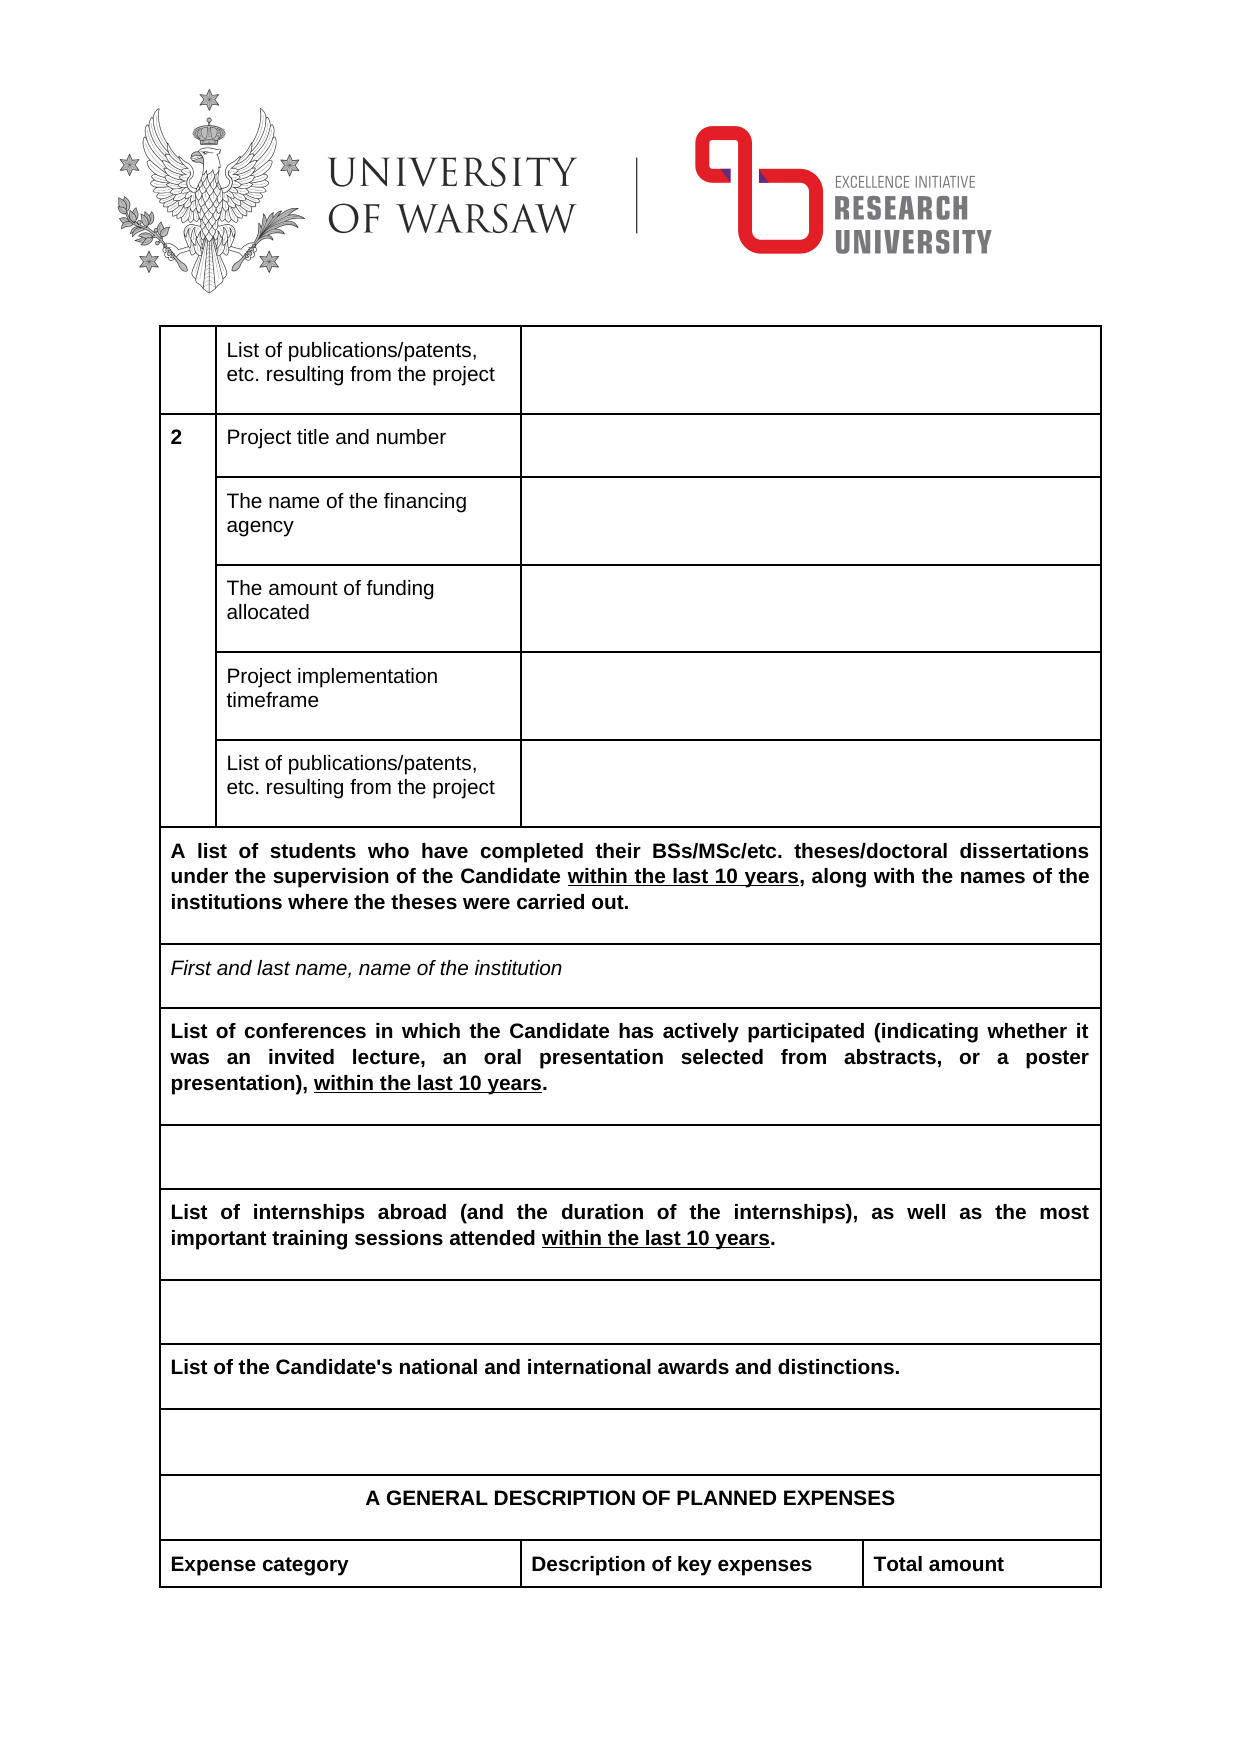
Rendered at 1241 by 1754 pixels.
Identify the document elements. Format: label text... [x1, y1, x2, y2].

table_cell A list of students who have completed their BSs/MSc/etc. theses/doctoral dissertations under the supervision of the Candidate within the last 10 years, along with the names of the institutions where the theses were carried out. [161, 828, 1100, 943]
table_cell [161, 1126, 1100, 1188]
table_cell [522, 566, 1100, 651]
table_cell [161, 1281, 1100, 1343]
table_cell [161, 1410, 1100, 1474]
table_cell List of the Candidate's national and international awards and distinctions. [161, 1345, 1100, 1408]
table_cell [522, 478, 1100, 563]
table_cell [522, 327, 1100, 412]
table_cell Project implementation timeframe [217, 653, 520, 738]
table_cell First and last name, name of the institution [161, 945, 1100, 1007]
table_cell The name of the financing agency [217, 478, 520, 563]
table_cell A GENERAL DESCRIPTION OF PLANNED EXPENSES [161, 1476, 1100, 1539]
table_cell [522, 741, 1100, 826]
picture [0, 0, 1234, 1744]
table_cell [522, 1541, 862, 1586]
table_cell Project title and number [217, 415, 520, 476]
table_cell 2 [161, 415, 215, 826]
table_cell Expense category [161, 1541, 520, 1586]
table_cell List of internships abroad (and the duration of the internships), as well as the most important training sessions attended within the last 10 years. [161, 1190, 1100, 1279]
table_cell List of publications/patents, etc. resulting from the project [217, 741, 520, 826]
table_cell List of publications/patents, etc. resulting from the project [217, 327, 520, 412]
table_cell List of conferences in which the Candidate has actively participated (indicating whether it was an invited lecture, an oral presentation selected from abstracts, or a poster presentation), within the last 10 years. [161, 1009, 1100, 1124]
table_cell [522, 415, 1100, 476]
table_cell The amount of funding allocated [217, 566, 520, 651]
table_cell Total amount [864, 1541, 1100, 1586]
table_cell [522, 653, 1100, 738]
